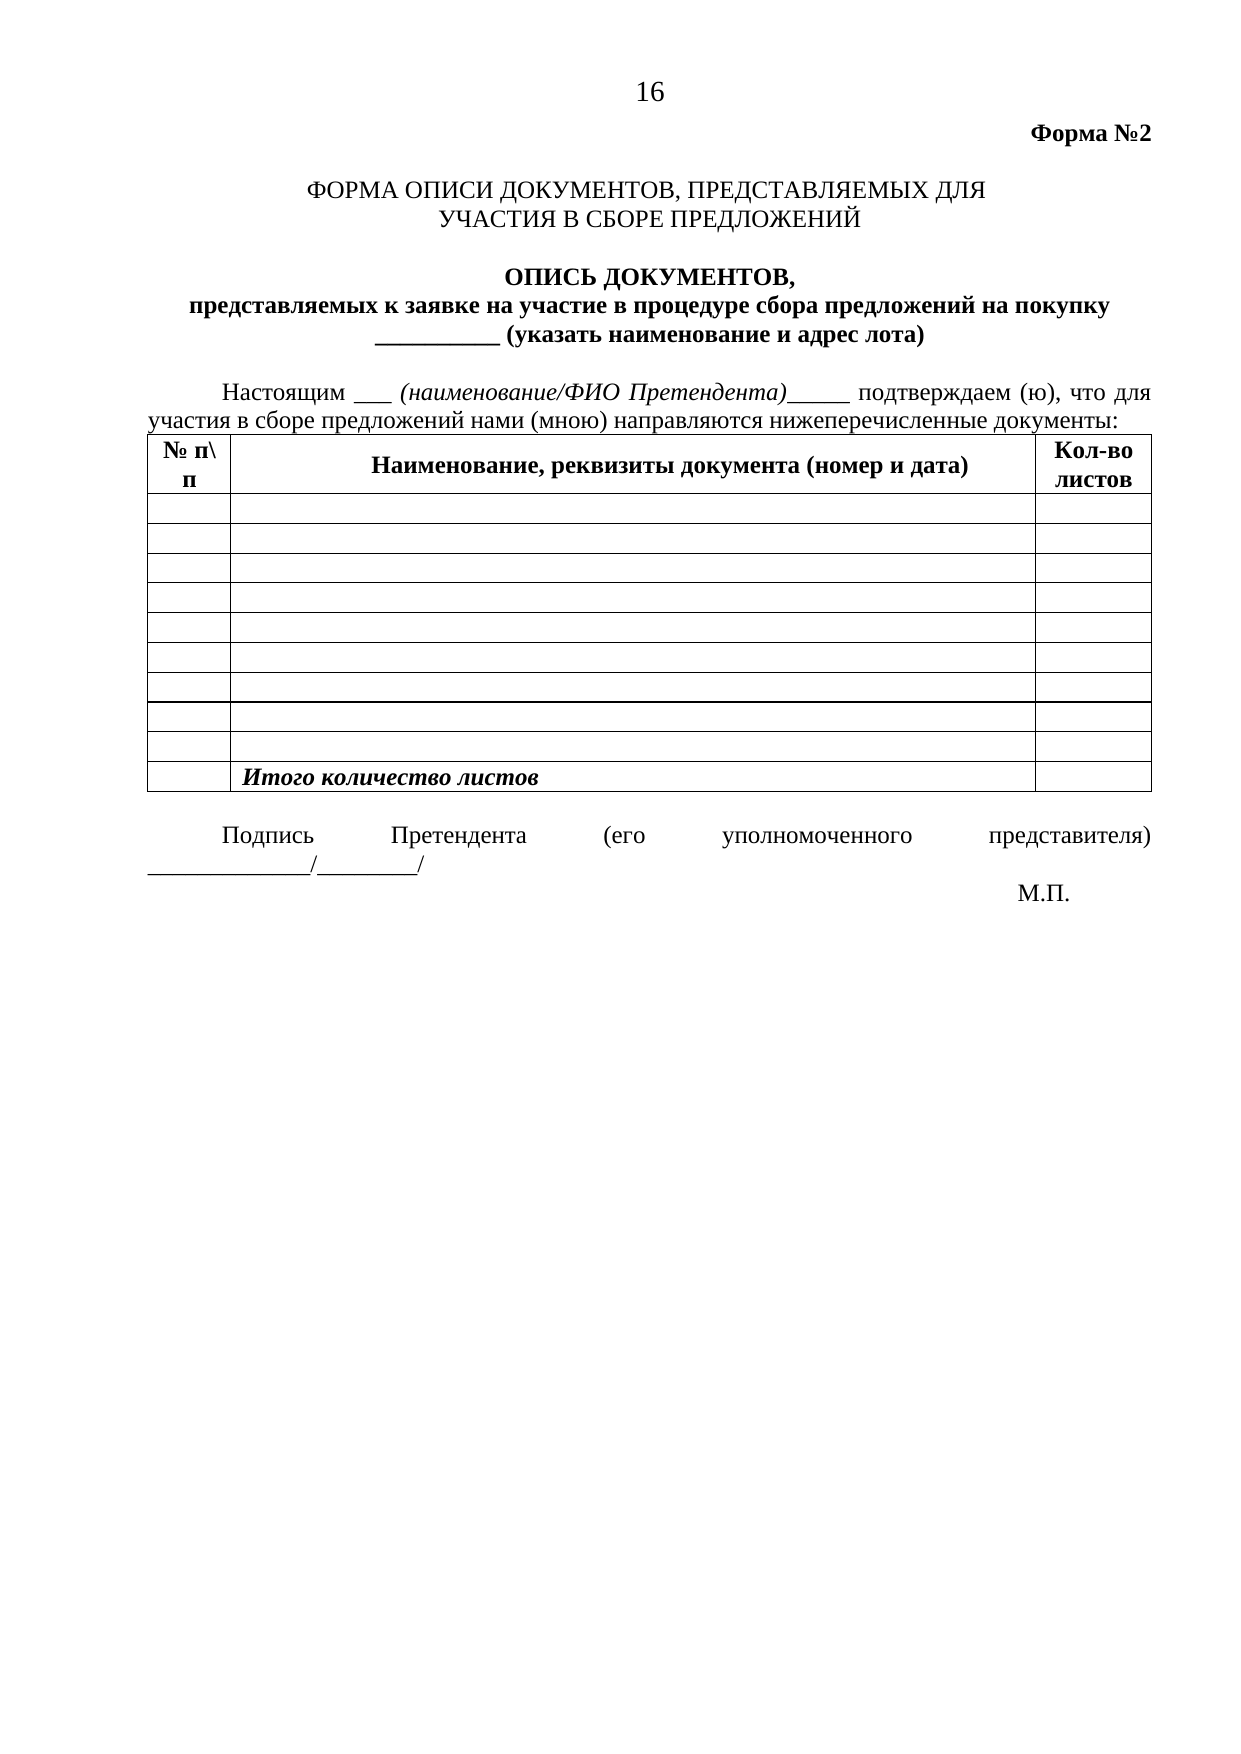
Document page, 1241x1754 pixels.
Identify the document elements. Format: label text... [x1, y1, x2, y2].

table_cell [231, 732, 1035, 761]
table_cell [1036, 494, 1151, 523]
table_cell [148, 673, 230, 701]
table_cell [148, 494, 230, 523]
text Подпись Претендента (его уполномоченного представителя) _____________/________/ [148, 821, 1152, 878]
table_cell [148, 762, 230, 791]
table_cell [231, 703, 1035, 731]
table_cell [148, 583, 230, 612]
table_cell [231, 494, 1035, 523]
table_cell [231, 583, 1035, 612]
table_cell [1036, 732, 1151, 761]
text ОПИСЬ ДОКУМЕНТОВ, [148, 262, 1152, 291]
text __________ (указать наименование и адрес лота) [148, 319, 1152, 348]
table_cell [1036, 524, 1151, 552]
table_cell [1036, 762, 1151, 791]
table_header № п\п [148, 435, 230, 493]
table_cell [1036, 703, 1151, 731]
table_cell [231, 554, 1035, 582]
table_cell [1036, 583, 1151, 612]
table_cell [231, 613, 1035, 642]
table_cell [231, 673, 1035, 701]
table_cell [1036, 643, 1151, 672]
table_cell [148, 732, 230, 761]
text представляемых к заявке на участие в процедуре сбора предложений на покупку [148, 291, 1152, 319]
table_cell [148, 613, 230, 642]
table_cell [231, 524, 1035, 552]
table_cell [148, 524, 230, 552]
table_cell [1036, 613, 1151, 642]
table_cell [1036, 554, 1151, 582]
table_cell [148, 703, 230, 731]
table_cell [148, 643, 230, 672]
text ФОРМА ОПИСИ ДОКУМЕНТОВ, ПРЕДСТАВЛЯЕМЫХ ДЛЯ УЧАСТИЯ В СБОРЕ ПРЕДЛОЖЕНИЙ [148, 176, 1152, 233]
text Форма №2 [148, 118, 1152, 147]
table_cell Итого количество листов [231, 762, 1035, 791]
table_cell [231, 643, 1035, 672]
table_cell [1036, 673, 1151, 701]
text М.П. [148, 878, 1152, 907]
table_header Кол-во листов [1036, 435, 1151, 493]
text Настоящим ___ (наименование/ФИО Претендента)_____ подтверждаем (ю), что для участия в сборе предложений нами (мною) направляются нижеперечисленные документы: [148, 377, 1152, 434]
table_cell [148, 554, 230, 582]
table_header Наименование, реквизиты документа (номер и дата) [231, 435, 1035, 493]
